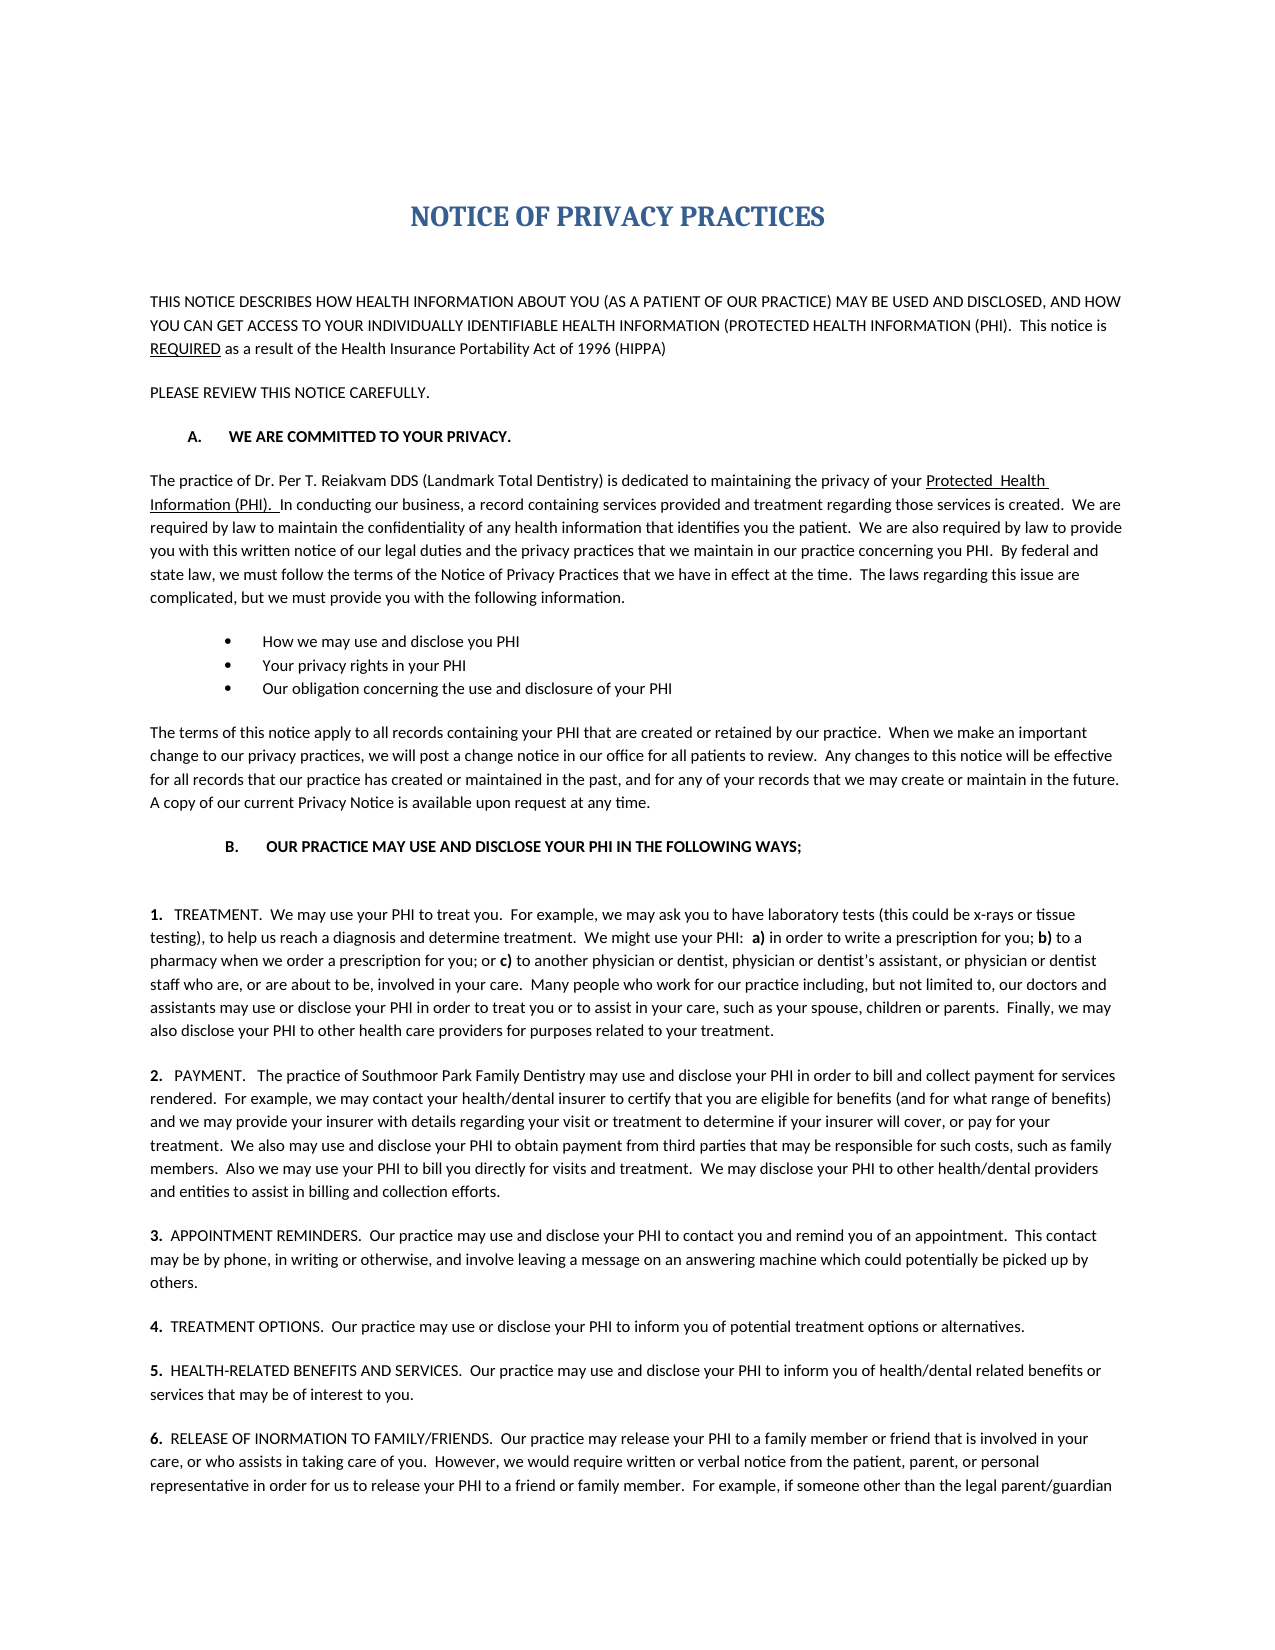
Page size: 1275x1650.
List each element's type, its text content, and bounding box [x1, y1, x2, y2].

text 2. PAYMENT. The practice of Southmoor Park Family Dentistry may use and disclose your PHI in order to bill and collect payment for services rendered. For example, we may contact your health/dental insurer to certify that you are eligible for benefits (and for what range of benefits) and we may provide your insurer with details regarding your visit or treatment to determine if your insurer will cover, or pay for your treatment. We also may use and disclose your PHI to obtain payment from third parties that may be responsible for such costs, such as family members. Also we may use your PHI to bill you directly for visits and treatment. We may disclose your PHI to other health/dental providers and entities to assist in billing and collection efforts. [150, 1065, 1125, 1202]
text THIS NOTICE DESCRIBES HOW HEALTH INFORMATION ABOUT YOU (AS A PATIENT OF OUR PRACTICE) MAY BE USED AND DISCLOSED, AND HOW YOU CAN GET ACCESS TO YOUR INDIVIDUALLY IDENTIFIABLE HEALTH INFORMATION (PROTECTED HEALTH INFORMATION (PHI). This notice is REQUIRED as a result of the Health Insurance Portability Act of 1996 (HIPPA) [150, 292, 1125, 358]
list Our obligation concerning the use and disclosure of your PHI [225, 678, 1125, 698]
text 5. HEALTH-RELATED BENEFITS AND SERVICES. Our practice may use and disclose your PHI to inform you of health/dental related benefits or services that may be of interest to you. [150, 1361, 1125, 1404]
list WE ARE COMMITTED TO YOUR PRIVACY. [187, 427, 1125, 447]
list OUR PRACTICE MAY USE AND DISCLOSE YOUR PHI IN THE FOLLOWING WAYS; [225, 837, 1125, 857]
text PLEASE REVIEW THIS NOTICE CAREFULLY. [150, 382, 1125, 403]
text 3. APPOINTMENT REMINDERS. Our practice may use and disclose your PHI to contact you and remind you of an appointment. This contact may be by phone, in writing or otherwise, and involve leaving a message on an answering machine which could potentially be picked up by others. [150, 1226, 1125, 1293]
list How we may use and disclose you PHI [225, 632, 1125, 652]
text The practice of Dr. Per T. Reiakvam DDS (Landmark Total Dentistry) is dedicated to maintaining the privacy of your Protected Health Information (PHI). In conducting our business, a record containing services provided and treatment regarding those services is created. We are required by law to maintain the confidentiality of any health information that identifies you the patient. We are also required by law to provide you with this written notice of our legal duties and the privacy practices that we maintain in our practice concerning you PHI. By federal and state law, we must follow the terms of the Notice of Privacy Practices that we have in effect at the time. The laws regarding this issue are complicated, but we must provide you with the following information. [150, 471, 1125, 608]
text The terms of this notice apply to all records containing your PHI that are created or retained by our practice. When we make an important change to our privacy practices, we will post a change notice in our office for all patients to review. Any changes to this notice will be effective for all records that our practice has created or maintained in the past, and for any of your records that we may create or maintain in the future. A copy of our current Privacy Notice is available upon request at any time. [150, 722, 1125, 813]
text 1. TREATMENT. We may use your PHI to treat you. For example, we may ask you to have laboratory tests (this could be x-rays or tissue testing), to help us reach a diagnosis and determine treatment. We might use your PHI: a) in order to write a prescription for you; b) to a pharmacy when we order a prescription for you; or c) to another physician or dentist, physician or dentist’s assistant, or physician or dentist staff who are, or are about to be, involved in your care. Many people who work for our practice including, but not limited to, our doctors and assistants may use or disclose your PHI in order to treat you or to assist in your care, such as your spouse, children or parents. Finally, we may also disclose your PHI to other health care providers for purposes related to your treatment. [150, 904, 1125, 1041]
text 4. TREATMENT OPTIONS. Our practice may use or disclose your PHI to inform you of potential treatment options or alternatives. [150, 1317, 1125, 1337]
subtitle NOTICE OF PRIVACY PRACTICES [150, 200, 1125, 233]
list Your privacy rights in your PHI [225, 655, 1125, 675]
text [150, 1428, 1125, 1495]
